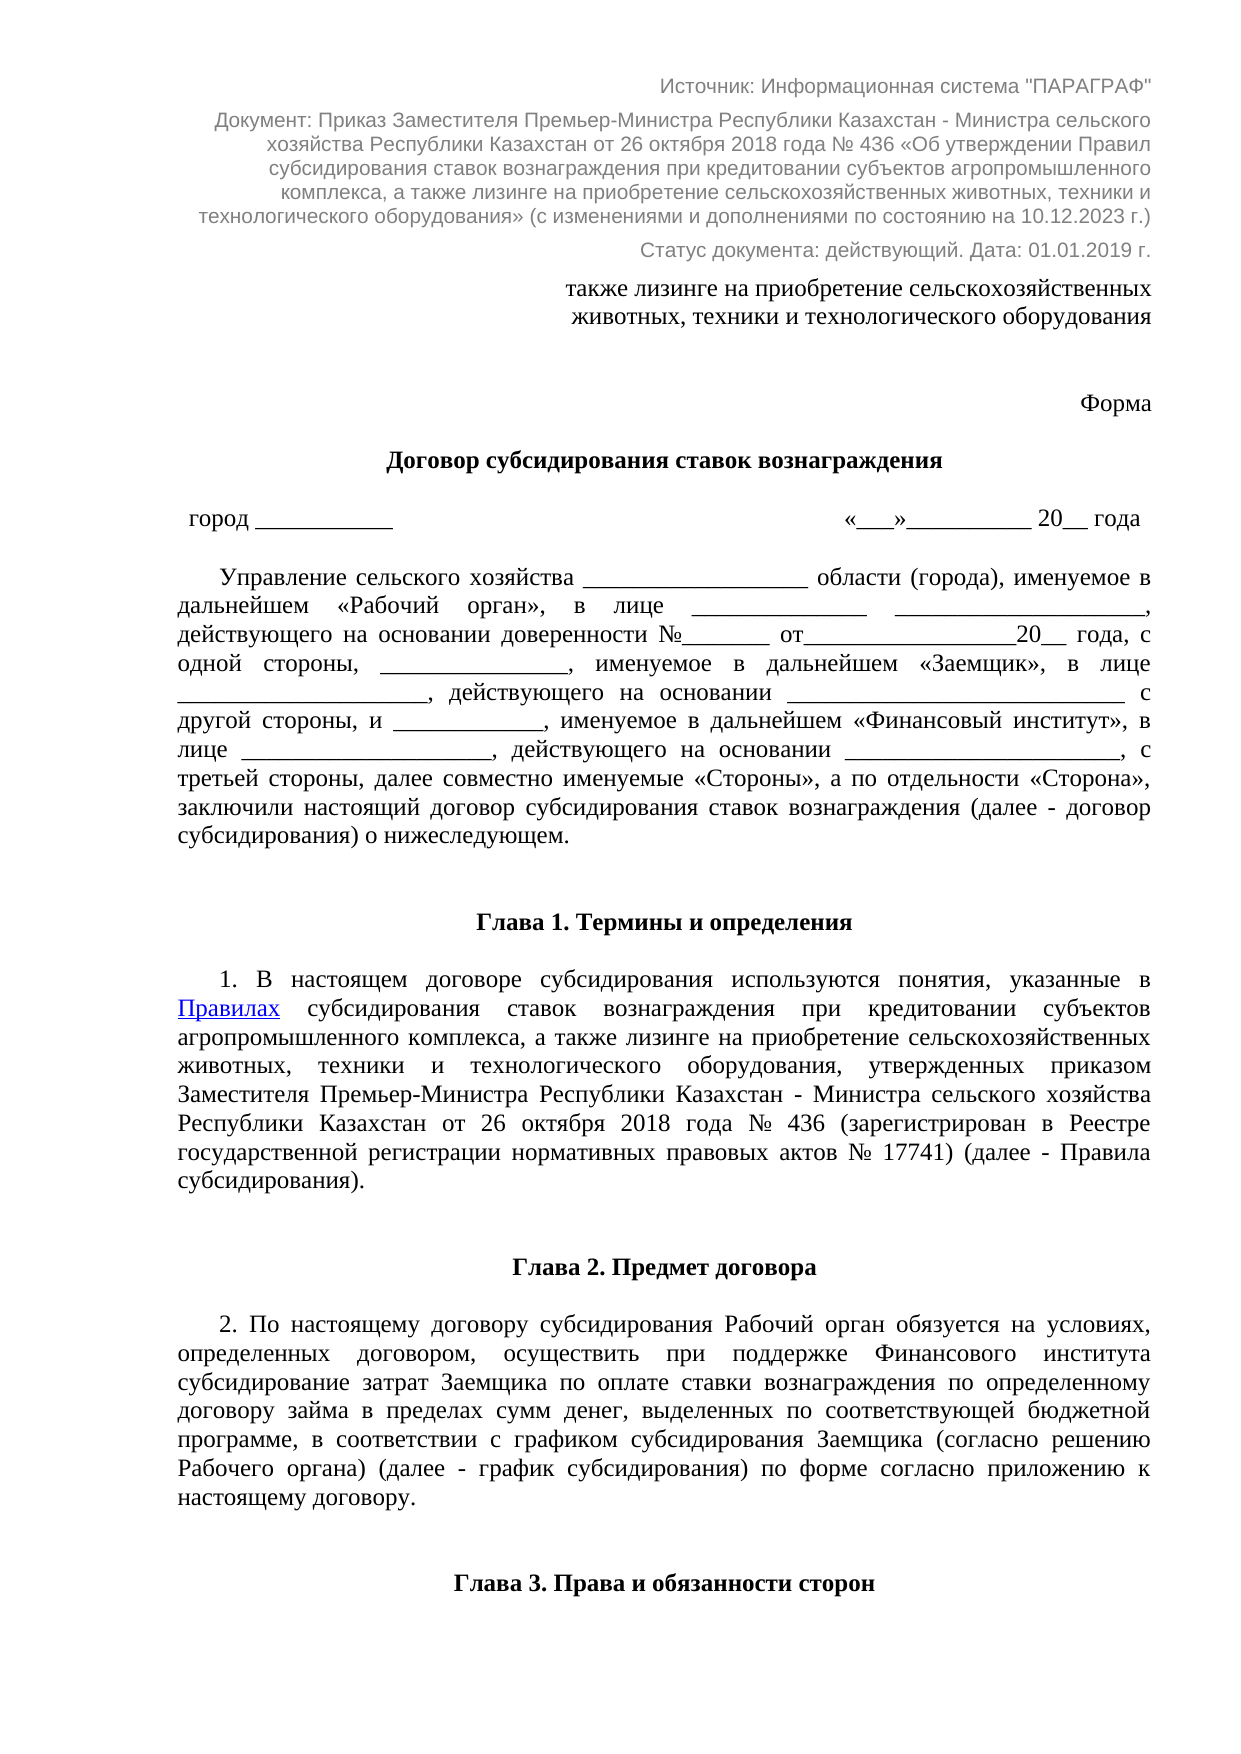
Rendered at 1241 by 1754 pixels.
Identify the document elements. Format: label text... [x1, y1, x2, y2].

text также лизинге на приобретение сельскохозяйственных [177, 273, 1152, 301]
text 1. В настоящем договоре субсидирования используются понятия, указанные в Правилах субсидирования ставок вознаграждения при кредитовании субъектов агропромышленного комплекса, а также лизинге на приобретение сельскохозяйственных животных, техники и технологического оборудования, утвержденных приказом Заместителя Премьер-Министра Республики Казахстан - Министра сельского хозяйства Республики Казахстан от 26 октября 2018 года № 436 (зарегистрирован в Реестре государственной регистрации нормативных правовых актов № 17741) (далее - Правила субсидирования). [177, 964, 1152, 1194]
text Глава 3. Права и обязанности сторон [177, 1568, 1152, 1597]
text Договор субсидирования ставок вознаграждения [177, 445, 1152, 474]
text Управление сельского хозяйства __________________ области (города), именуемое в дальнейшем «Рабочий орган», в лице ______________ ____________________, действующего на основании доверенности №_______ от_________________20__ года, с одной стороны, _______________, именуемое в дальнейшем «Заемщик», в лице ____________________, действующего на основании ___________________________ с другой стороны, и ____________, именуемое в дальнейшем «Финансовый институт», в лице ____________________, действующего на основании ______________________, с третьей стороны, далее совместно именуемые «Стороны», а по отдельности «Сторона», заключили настоящий договор субсидирования ставок вознаграждения (далее - договор субсидирования) о нижеследующем. [177, 562, 1152, 849]
text Глава 1. Термины и определения [177, 907, 1152, 935]
text 2. По настоящему договору субсидирования Рабочий орган обязуется на условиях, определенных договором, осуществить при поддержке Финансового института субсидирование затрат Заемщика по оплате ставки вознаграждения по определенному договору займа в пределах сумм денег, выделенных по соответствующей бюджетной программе, в соответствии с графиком субсидирования Заемщика (согласно решению Рабочего органа) (далее - график субсидирования) по форме согласно приложению к настоящему договору. [177, 1309, 1152, 1510]
text животных, техники и технологического оборудования [177, 301, 1152, 330]
text Форма [177, 388, 1152, 416]
table_header «___»__________ 20__ года [664, 503, 1152, 533]
text Глава 2. Предмет договора [177, 1252, 1152, 1280]
table_header город ___________ [177, 503, 664, 533]
